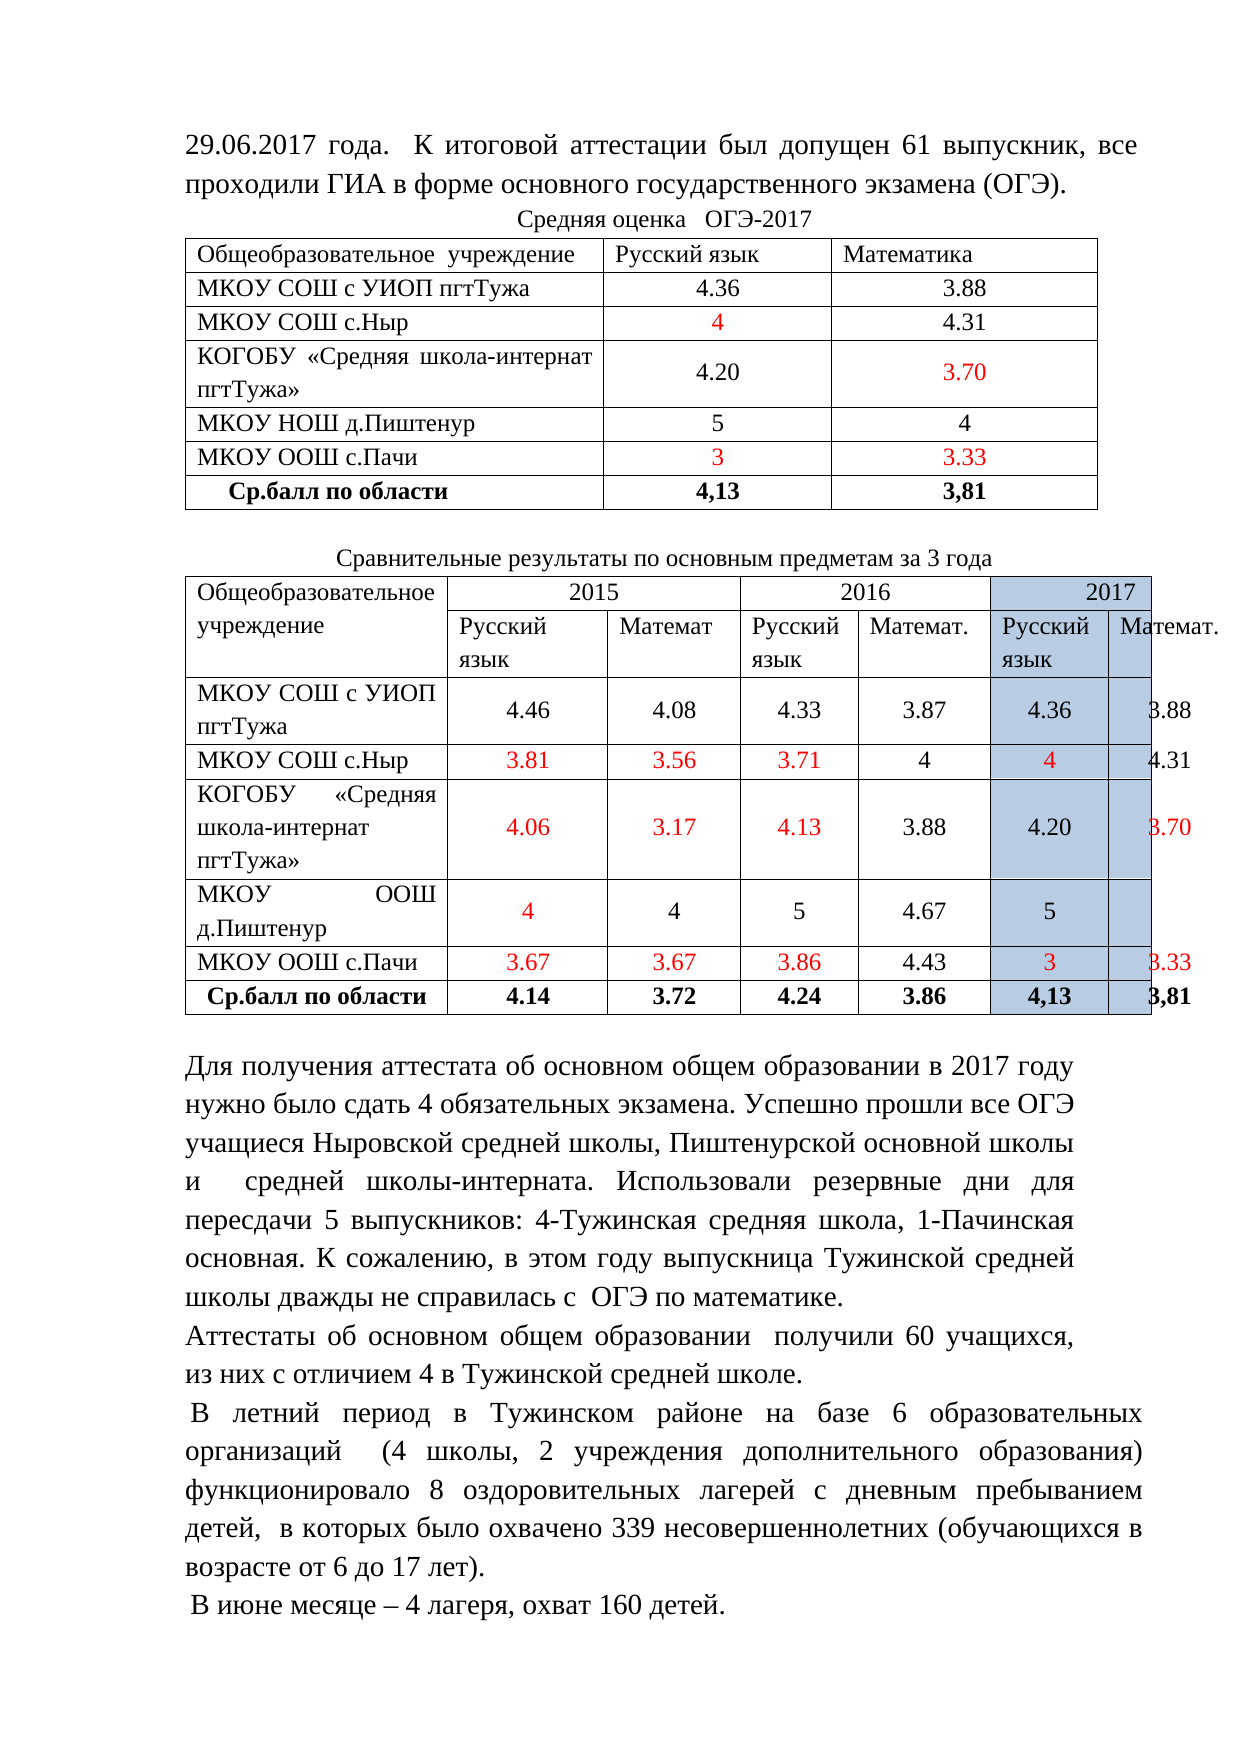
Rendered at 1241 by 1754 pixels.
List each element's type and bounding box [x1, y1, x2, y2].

table_header [177, 118, 1152, 1634]
